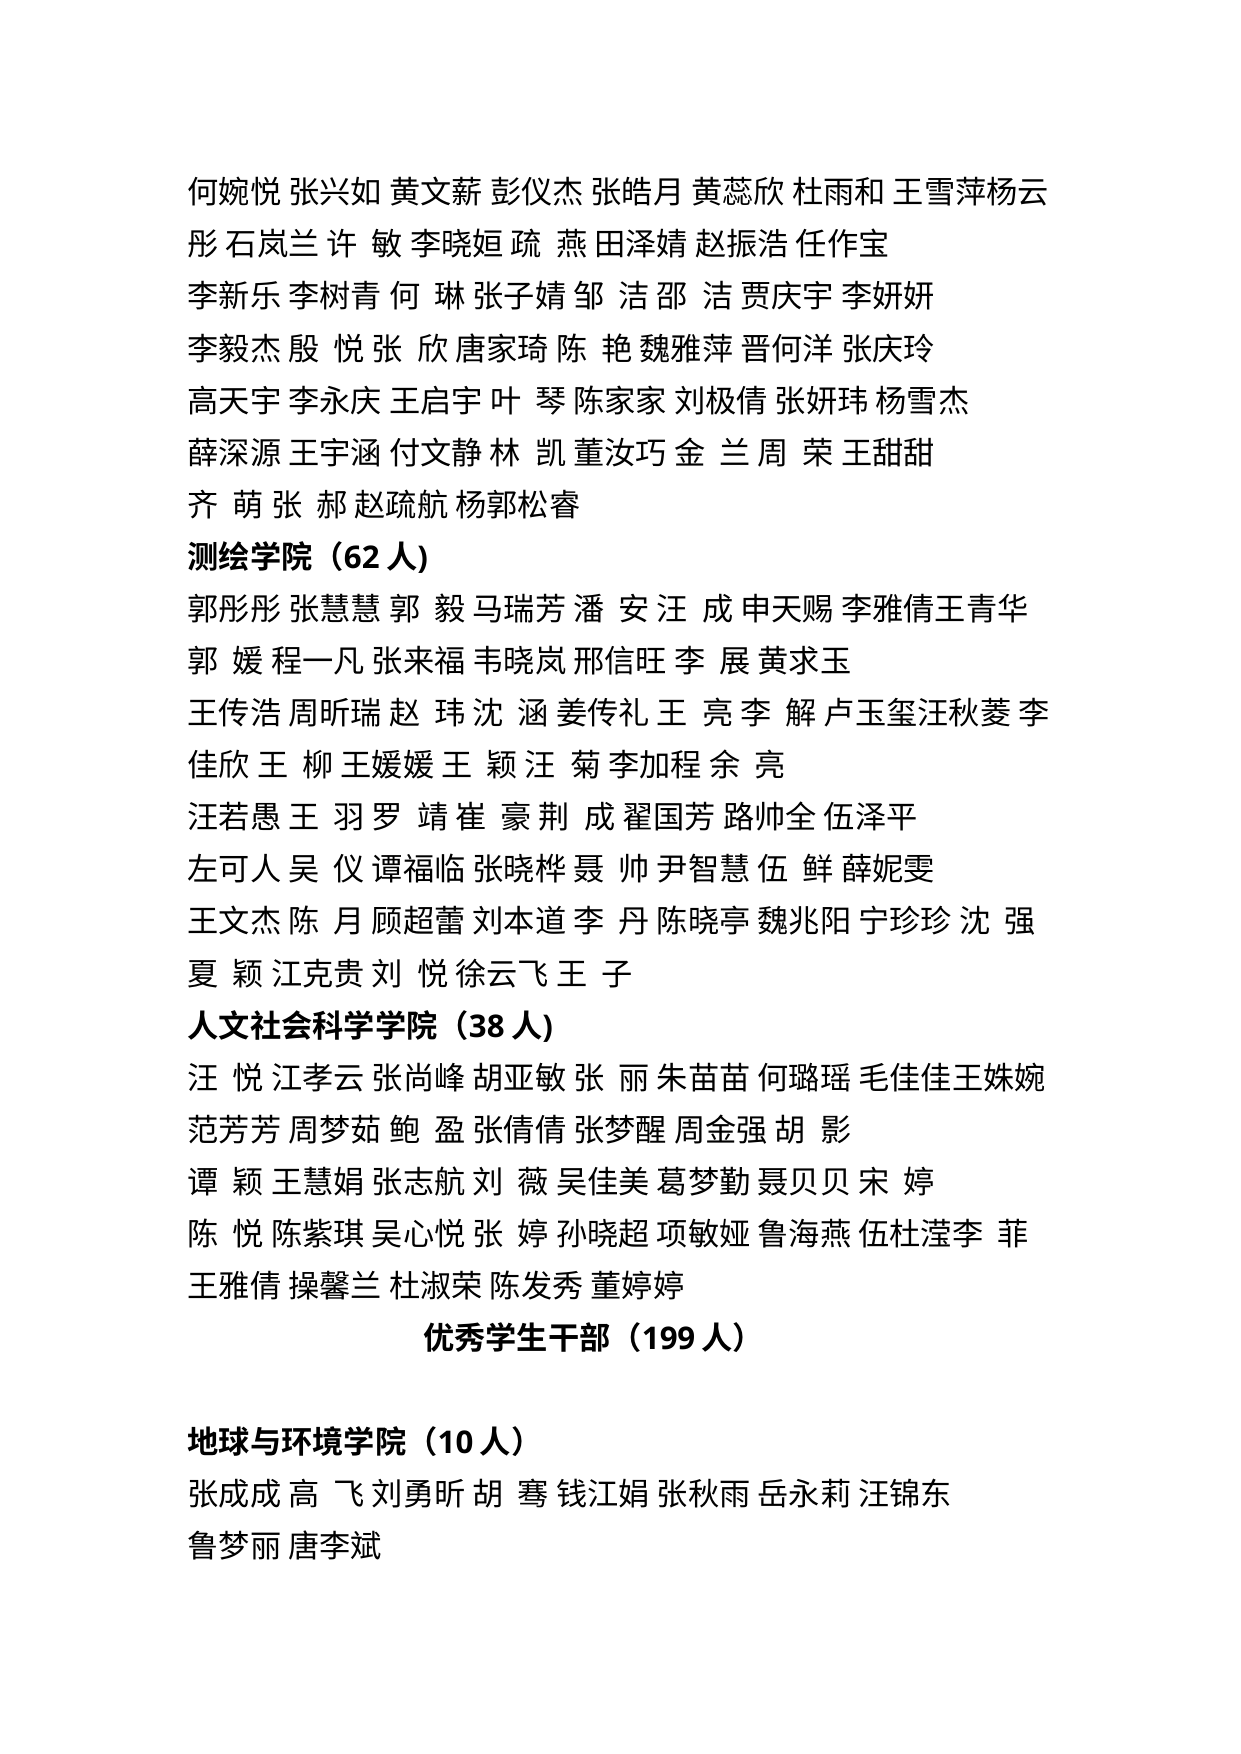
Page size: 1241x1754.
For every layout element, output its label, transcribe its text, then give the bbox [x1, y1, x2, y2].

text 齐 萌 张 郝 赵疏航 杨郭松睿 [187, 474, 1053, 527]
text 陈 悦 陈紫琪 吴心悦 张 婷 孙晓超 项敏娅 鲁海燕 伍杜滢李 菲 王雅倩 操馨兰 杜淑荣 陈发秀 董婷婷 [187, 1204, 1053, 1308]
text 人文社会科学学院（38人) [187, 995, 1053, 1047]
text 郭彤彤 张慧慧 郭 毅 马瑞芳 潘 安 汪 成 申天赐 李雅倩王青华 郭 媛 程一凡 张来福 韦晓岚 邢信旺 李 展 黄求玉 [187, 579, 1053, 683]
text 汪 悦 江孝云 张尚峰 胡亚敏 张 丽 朱苗苗 何璐瑶 毛佳佳王姝婉 范芳芳 周梦茹 鲍 盈 张倩倩 张梦醒 周金强 胡 影 [187, 1047, 1053, 1152]
text 优秀学生干部（199人） [187, 1308, 1053, 1360]
text 鲁梦丽 唐李斌 [187, 1516, 1053, 1568]
text 汪若愚 王 羽 罗 靖 崔 豪 荆 成 翟国芳 路帅全 伍泽平 [187, 787, 1053, 839]
text 张成成 高 飞 刘勇昕 胡 骞 钱江娟 张秋雨 岳永莉 汪锦东 [187, 1464, 1053, 1516]
text 高天宇 李永庆 王启宇 叶 琴 陈家家 刘极倩 张妍玮 杨雪杰 [187, 370, 1053, 422]
text 何婉悦 张兴如 黄文薪 彭仪杰 张皓月 黄蕊欣 杜雨和 王雪萍杨云彤 石岚兰 许 敏 李晓姮 疏 燕 田泽婧 赵振浩 任作宝 [187, 162, 1053, 266]
text 地球与环境学院（10人） [187, 1412, 1053, 1464]
text 测绘学院（62人) [187, 527, 1053, 579]
text 李毅杰 殷 悦 张 欣 唐家琦 陈 艳 魏雅萍 晋何洋 张庆玲 [187, 318, 1053, 370]
text 王文杰 陈 月 顾超蕾 刘本道 李 丹 陈晓亭 魏兆阳 宁珍珍 沈 强 夏 颖 江克贵 刘 悦 徐云飞 王 子 [187, 891, 1053, 995]
text 左可人 吴 仪 谭福临 张晓桦 聂 帅 尹智慧 伍 鲜 薛妮雯 [187, 839, 1053, 891]
text 王传浩 周昕瑞 赵 玮 沈 涵 姜传礼 王 亮 李 解 卢玉玺汪秋菱 李佳欣 王 柳 王媛媛 王 颖 汪 菊 李加程 余 亮 [187, 683, 1053, 787]
text 李新乐 李树青 何 琳 张子婧 邹 洁 邵 洁 贾庆宇 李妍妍 [187, 266, 1053, 318]
text 薛深源 王宇涵 付文静 林 凯 董汝巧 金 兰 周 荣 王甜甜 [187, 422, 1053, 474]
text 谭 颖 王慧娟 张志航 刘 薇 吴佳美 葛梦勤 聂贝贝 宋 婷 [187, 1152, 1053, 1204]
